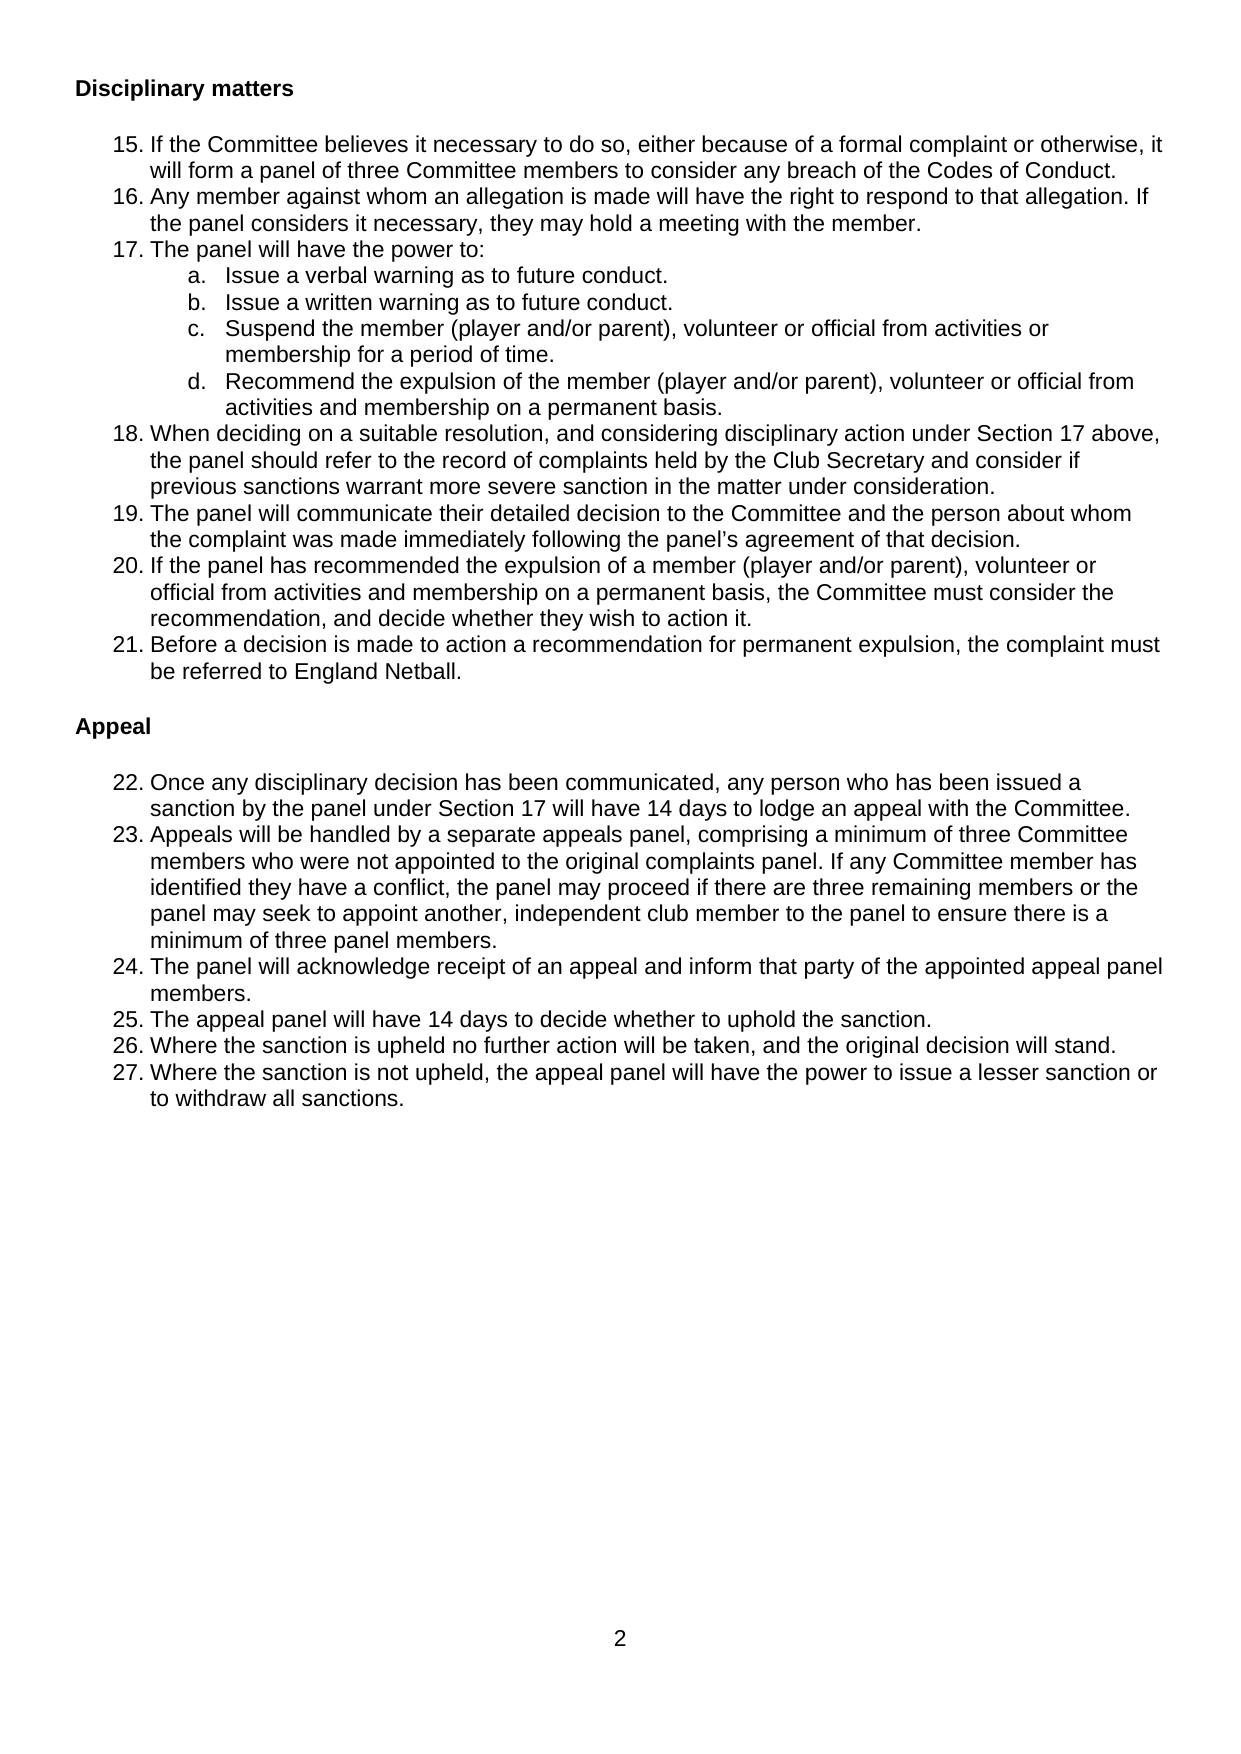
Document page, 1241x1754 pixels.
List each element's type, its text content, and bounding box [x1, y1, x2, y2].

list The panel will communicate their detailed decision to the Committee and the person about whom the complaint was made immediately following the panel’s agreement of that decision. [112, 499, 1165, 552]
list If the panel has recommended the expulsion of a member (player and/or parent), volunteer or official from activities and membership on a permanent basis, the Committee must consider the recommendation, and decide whether they wish to action it. [112, 552, 1165, 631]
list If the Committee believes it necessary to do so, either because of a formal complaint or otherwise, it will form a panel of three Committee members to consider any breach of the Codes of Conduct. [112, 131, 1165, 183]
list Where the sanction is not upheld, the appeal panel will have the power to issue a lesser sanction or to withdraw all sanctions. [112, 1058, 1165, 1111]
list The panel will acknowledge receipt of an appeal and inform that party of the appointed appeal panel members. [112, 953, 1165, 1006]
list Issue a verbal warning as to future conduct. [187, 262, 1165, 289]
list Any member against whom an allegation is made will have the right to respond to that allegation. If the panel considers it necessary, they may hold a meeting with the member. [112, 183, 1165, 236]
text Disciplinary matters [75, 75, 1165, 101]
list Suspend the member (player and/or parent), volunteer or official from activities or membership for a period of time. [187, 315, 1165, 368]
list Where the sanction is upheld no further action will be taken, and the original decision will stand. [112, 1032, 1165, 1058]
list Recommend the expulsion of the member (player and/or parent), volunteer or official from activities and membership on a permanent basis. [187, 368, 1165, 420]
list The appeal panel will have 14 days to decide whether to uphold the sanction. [112, 1006, 1165, 1032]
text Appeal [75, 713, 1165, 739]
list Appeals will be handled by a separate appeals panel, comprising a minimum of three Committee members who were not appointed to the original complaints panel. If any Committee member has identified they have a conflict, the panel may proceed if there are three remaining members or the panel may seek to appoint another, independent club member to the panel to ensure there is a minimum of three panel members. [112, 821, 1165, 953]
list Once any disciplinary decision has been communicated, any person who has been issued a sanction by the panel under Section 17 will have 14 days to lodge an appeal with the Committee. [112, 769, 1165, 821]
list Issue a written warning as to future conduct. [187, 289, 1165, 315]
list The panel will have the power to: [112, 236, 1165, 262]
list When deciding on a suitable resolution, and considering disciplinary action under Section 17 above, the panel should refer to the record of complaints held by the Club Secretary and consider if previous sanctions warrant more severe sanction in the matter under consideration. [112, 420, 1165, 499]
list Before a decision is made to action a recommendation for permanent expulsion, the complaint must be referred to England Netball. [112, 631, 1165, 684]
